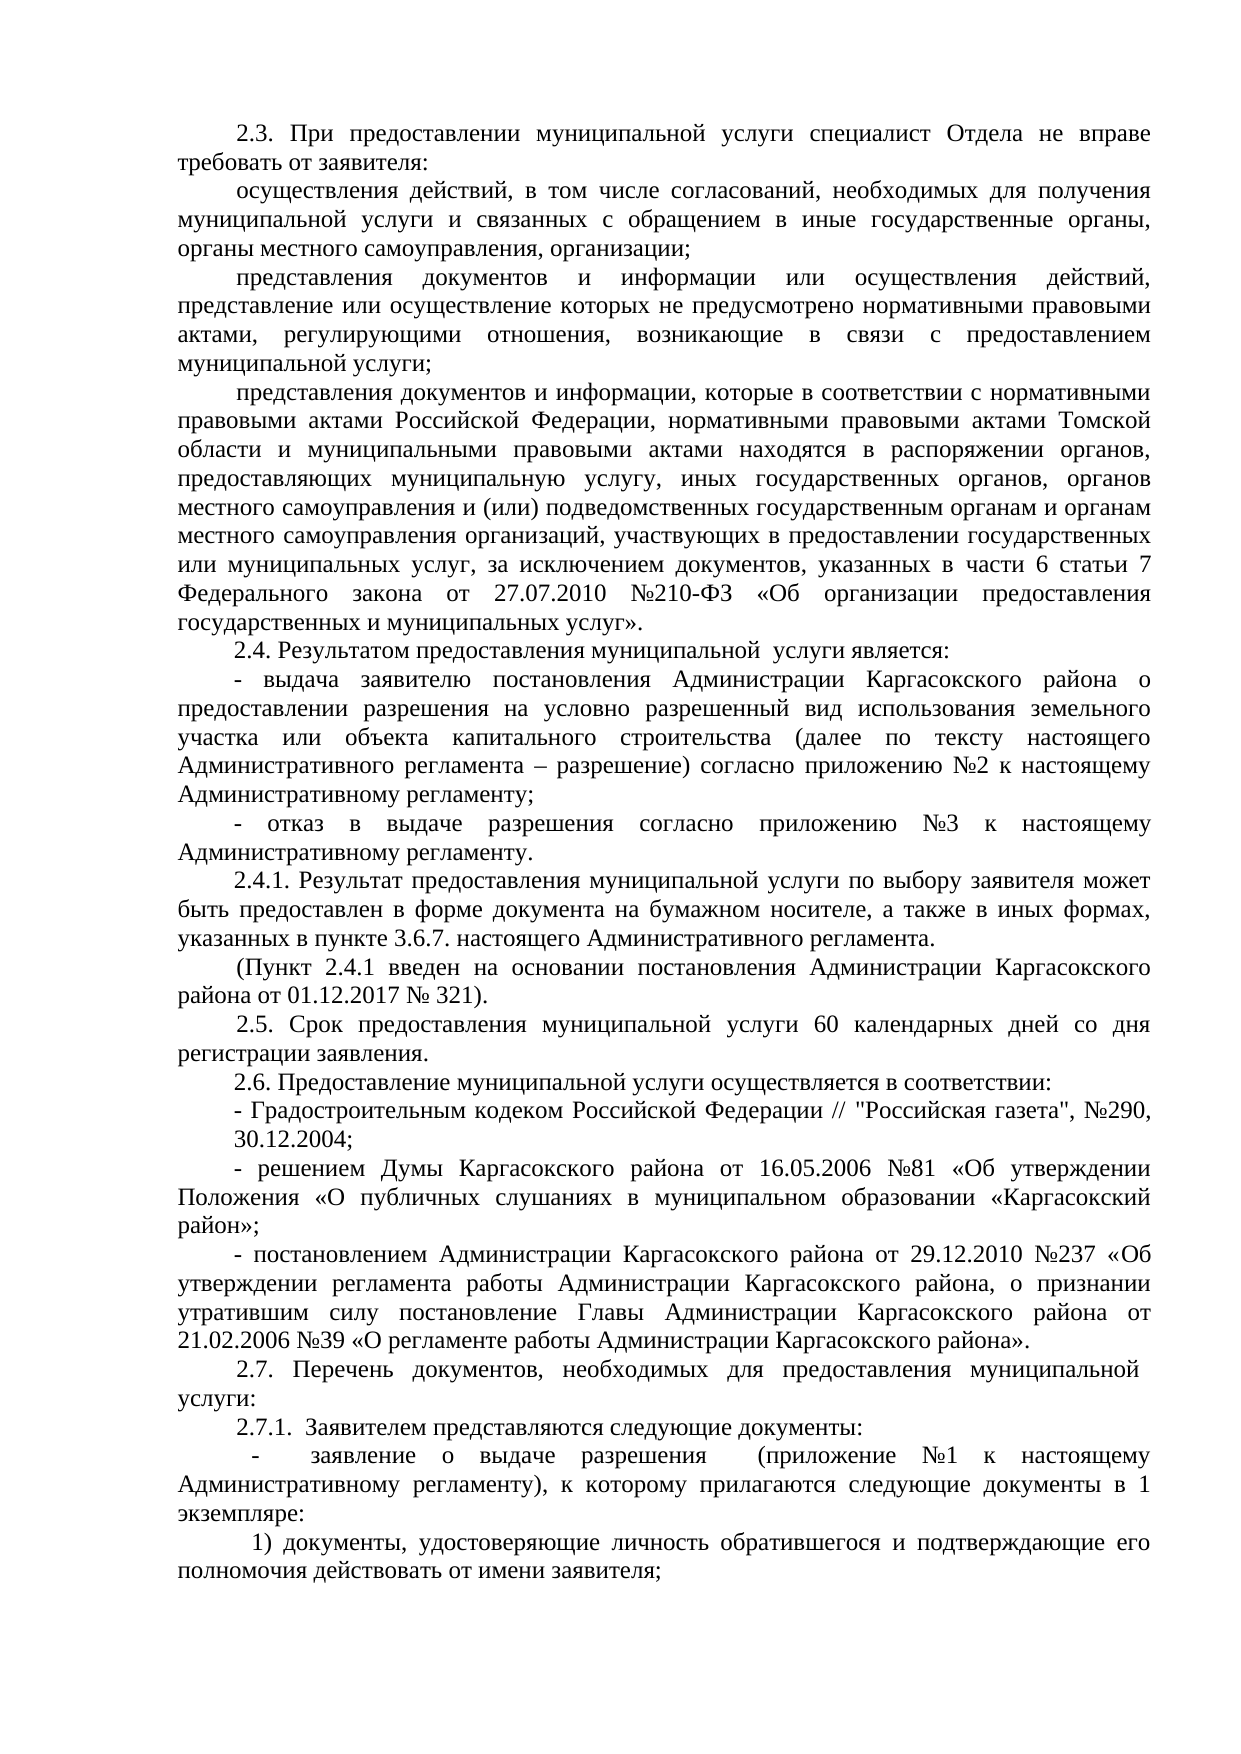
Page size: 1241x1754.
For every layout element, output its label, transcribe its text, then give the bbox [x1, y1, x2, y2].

text 2.7.1. Заявителем представляются следующие документы: [177, 1412, 1152, 1441]
text 2.5. Срок предоставления муниципальной услуги 60 календарных дней со дня регистрации заявления. [177, 1009, 1152, 1067]
text - Градостроительным кодеком Российской Федерации // "Российская газета", №290, 30.12.2004; [233, 1096, 1152, 1153]
text представления документов и информации или осуществления действий, представление или осуществление которых не предусмотрено нормативными правовыми актами, регулирующими отношения, возникающие в связи с предоставлением муниципальной услуги; [177, 262, 1152, 377]
text (Пункт 2.4.1 введен на основании постановления Администрации Каргасокского района от 01.12.2017 № 321). [177, 952, 1152, 1009]
text представления документов и информации, которые в соответствии с нормативными правовыми актами Российской Федерации, нормативными правовыми актами Томской области и муниципальными правовыми актами находятся в распоряжении органов, предоставляющих муниципальную услугу, иных государственных органов, органов местного самоуправления и (или) подведомственных государственным органам и органам местного самоуправления организаций, участвующих в предоставлении государственных или муниципальных услуг, за исключением документов, указанных в части 6 статьи 7 Федерального закона от 27.07.2010 №210-ФЗ «Об организации предоставления государственных и муниципальных услуг». [177, 377, 1152, 636]
text - заявление о выдаче разрешения (приложение №1 к настоящему Административному регламенту), к которому прилагаются следующие документы в 1 экземпляре: [177, 1441, 1152, 1527]
text - постановлением Администрации Каргасокского района от 29.12.2010 №237 «Об утверждении регламента работы Администрации Каргасокского района, о признании утратившим силу постановление Главы Администрации Каргасокского района от 21.02.2006 №39 «О регламенте работы Администрации Каргасокского района». [177, 1239, 1152, 1354]
text 2.3. При предоставлении муниципальной услуги специалист Отдела не вправе требовать от заявителя: [177, 118, 1152, 176]
text 2.4. Результатом предоставления муниципальной услуги является: [177, 636, 1152, 664]
text 1) документы, удостоверяющие личность обратившегося и подтверждающие его полномочия действовать от имени заявителя; [177, 1527, 1152, 1584]
text - решением Думы Каргасокского района от 16.05.2006 №81 «Об утверждении Положения «О публичных слушаниях в муниципальном образовании «Каргасокский район»; [177, 1153, 1152, 1239]
text 2.4.1. Результат предоставления муниципальной услуги по выбору заявителя может быть предоставлен в форме документа на бумажном носителе, а также в иных формах, указанных в пункте 3.6.7. настоящего Административного регламента. [177, 866, 1152, 952]
text 2.6. Предоставление муниципальной услуги осуществляется в соответствии: [177, 1067, 1152, 1096]
text осуществления действий, в том числе согласований, необходимых для получения муниципальной услуги и связанных с обращением в иные государственные органы, органы местного самоуправления, организации; [177, 176, 1152, 262]
text - выдача заявителю постановления Администрации Каргасокского района о предоставлении разрешения на условно разрешенный вид использования земельного участка или объекта капитального строительства (далее по тексту настоящего Административного регламента – разрешение) согласно приложению №2 к настоящему Административному регламенту; [177, 664, 1152, 808]
text - отказ в выдаче разрешения согласно приложению №3 к настоящему Административному регламенту. [177, 808, 1152, 866]
title 2.7. Перечень документов, необходимых для предоставления муниципальной услуги: [177, 1354, 1140, 1412]
